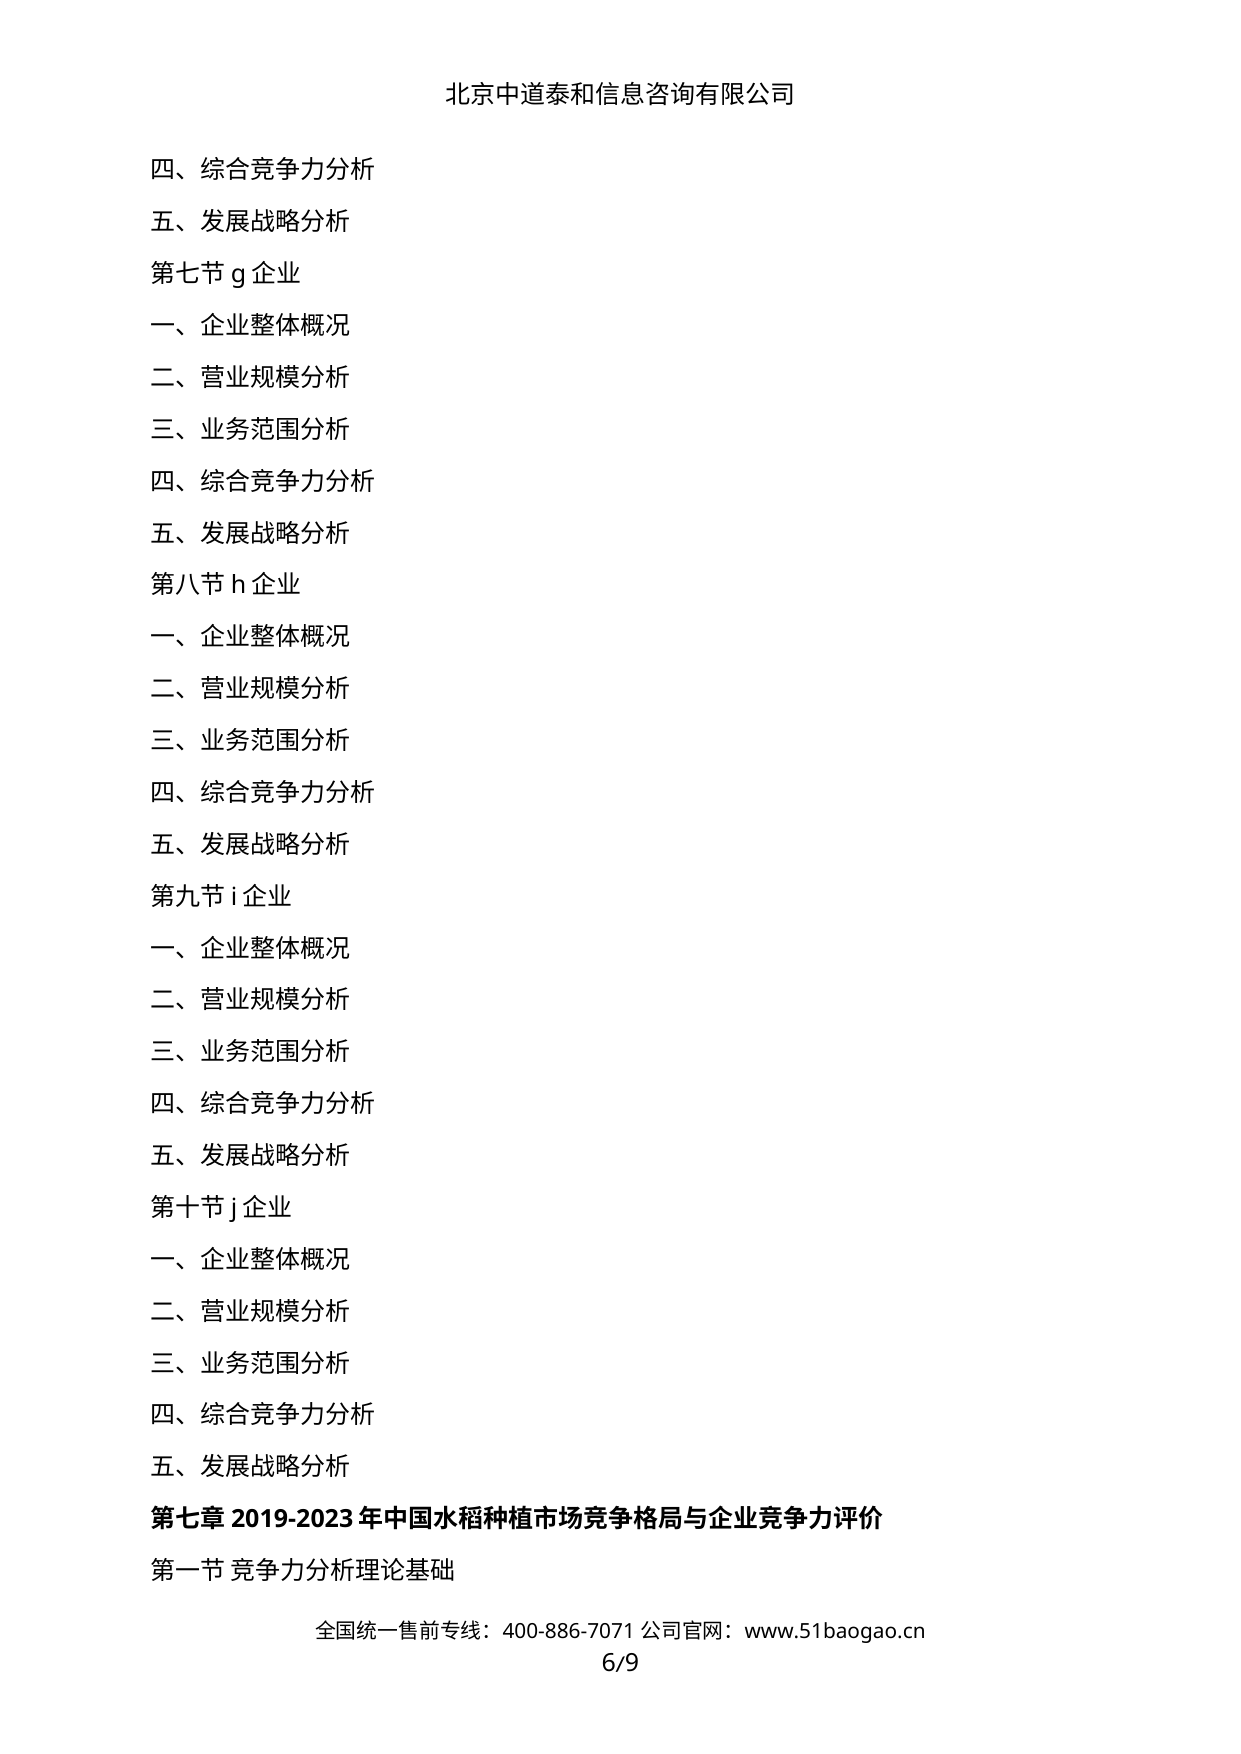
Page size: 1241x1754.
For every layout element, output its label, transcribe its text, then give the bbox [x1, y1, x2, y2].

text 四、综合竞争力分析 [150, 772, 1090, 809]
text 一、企业整体概况 [150, 928, 1090, 964]
text 第九节 i企业 [150, 876, 1090, 912]
text 四、综合竞争力分析 [150, 461, 1090, 497]
text 二、营业规模分析 [150, 980, 1090, 1016]
text 第八节 h企业 [150, 565, 1090, 601]
text 一、企业整体概况 [150, 306, 1090, 342]
text 一、企业整体概况 [150, 617, 1090, 653]
text 第七章 2019-2023年中国水稻种植市场竞争格局与企业竞争力评价 [150, 1499, 1090, 1535]
text 第七节 g企业 [150, 254, 1090, 290]
text 四、综合竞争力分析 [150, 150, 1090, 186]
text 五、发展战略分析 [150, 513, 1090, 549]
text 四、综合竞争力分析 [150, 1395, 1090, 1431]
text 三、业务范围分析 [150, 409, 1090, 446]
text 三、业务范围分析 [150, 1343, 1090, 1379]
text 五、发展战略分析 [150, 202, 1090, 238]
text 一、企业整体概况 [150, 1239, 1090, 1276]
text 五、发展战略分析 [150, 824, 1090, 861]
text 二、营业规模分析 [150, 357, 1090, 394]
text 四、综合竞争力分析 [150, 1084, 1090, 1120]
text 三、业务范围分析 [150, 721, 1090, 757]
text 五、发展战略分析 [150, 1136, 1090, 1172]
text 三、业务范围分析 [150, 1032, 1090, 1068]
text 第一节 竞争力分析理论基础 [150, 1551, 1090, 1587]
text 五、发展战略分析 [150, 1447, 1090, 1483]
text 二、营业规模分析 [150, 1291, 1090, 1327]
text 二、营业规模分析 [150, 669, 1090, 705]
text 第十节 j企业 [150, 1187, 1090, 1224]
